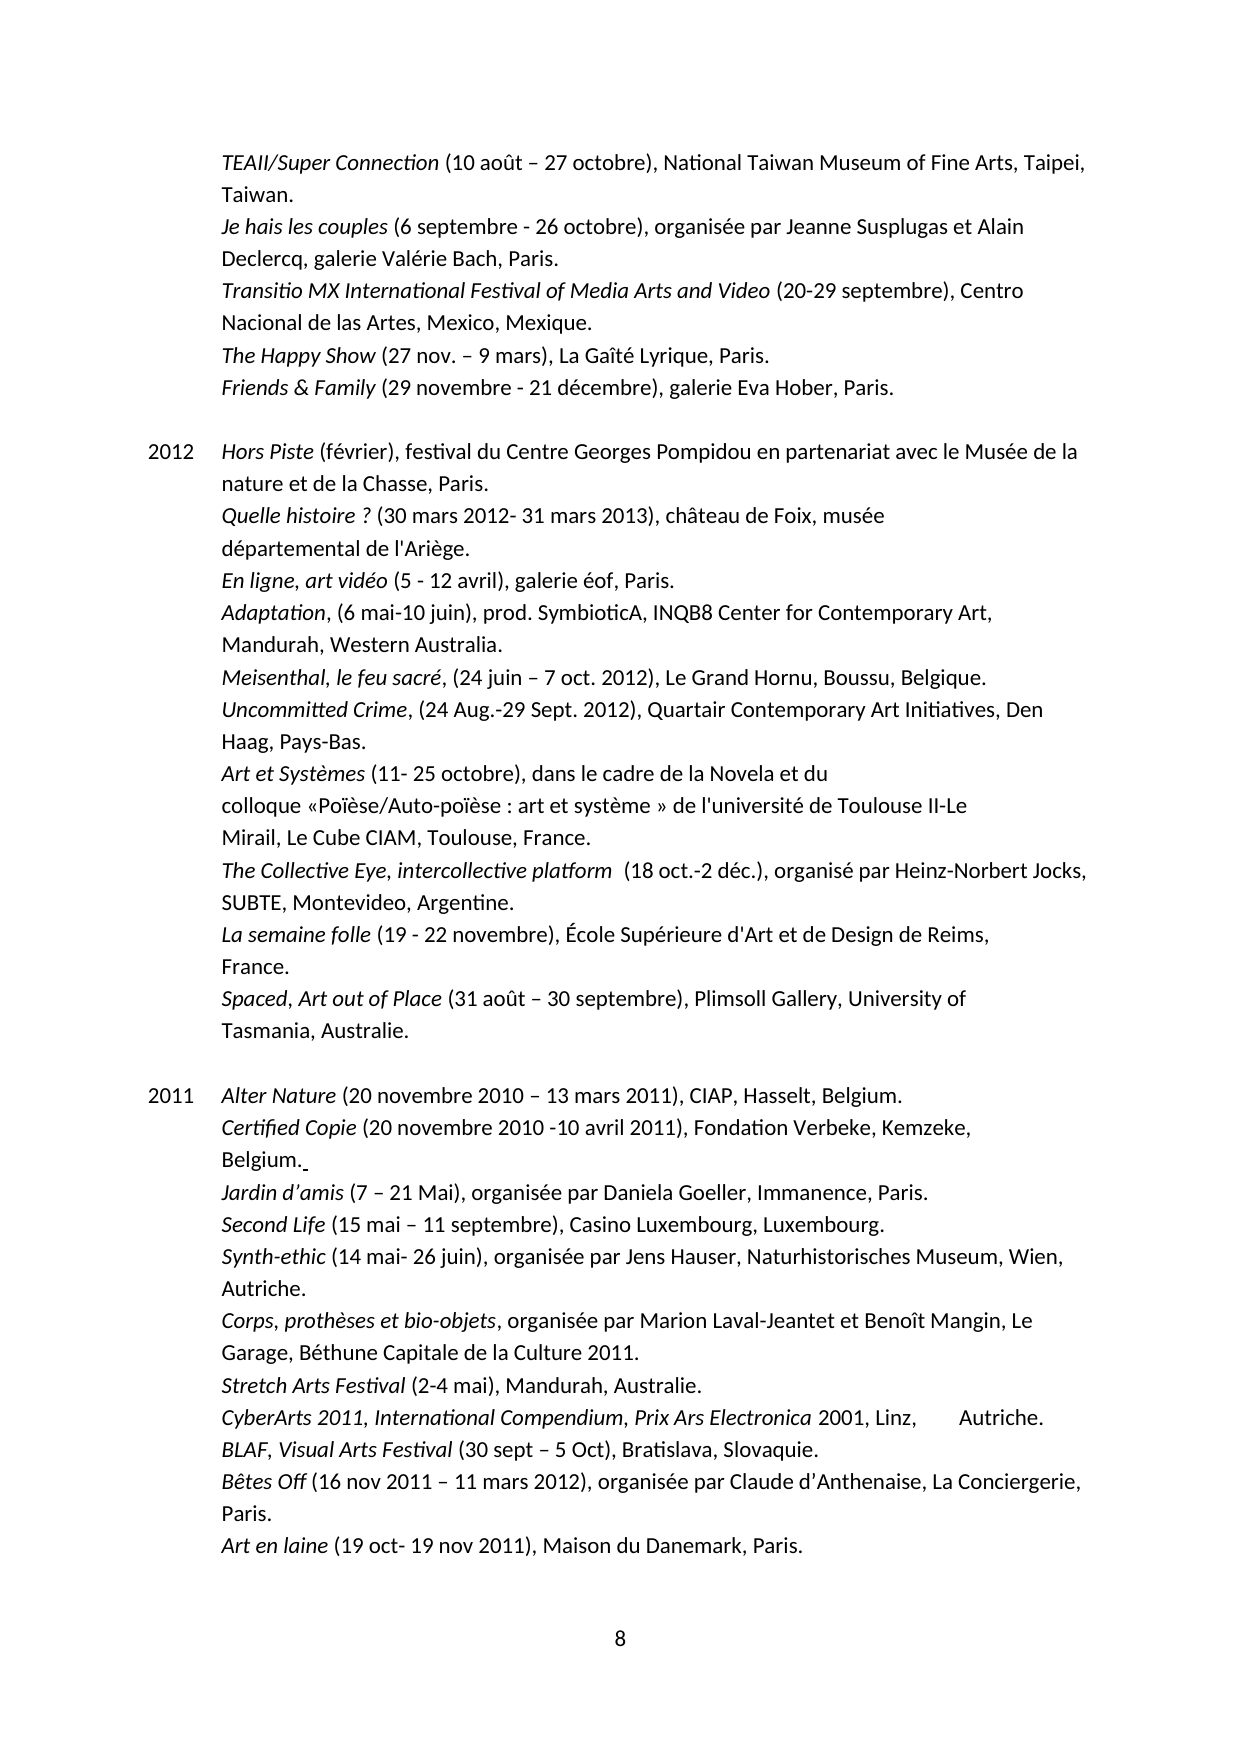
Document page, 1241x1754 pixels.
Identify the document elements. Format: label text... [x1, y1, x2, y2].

text Art en laine (19 oct- 19 nov 2011), Maison du Danemark, Paris. [148, 1532, 1093, 1560]
text Quelle histoire ? (30 mars 2012- 31 mars 2013), château de Foix, musée départemental de l'Ariège. [148, 502, 1093, 562]
text La semaine folle (19 - 22 novembre), École Supérieure d'Art et de Design de Reims, France. [148, 920, 1093, 980]
text Certified Copie (20 novembre 2010 -10 avril 2011), Fondation Verbeke, Kemzeke, Belgium. [148, 1113, 1093, 1173]
text Bêtes Off (16 nov 2011 – 11 mars 2012), organisée par Claude d’Anthenaise, La Conciergerie, Paris. [221, 1467, 1093, 1527]
text Synth-ethic (14 mai- 26 juin), organisée par Jens Hauser, Naturhistorisches Museum, Wien, Autriche. [221, 1242, 1093, 1302]
text 2011 Alter Nature (20 novembre 2010 – 13 mars 2011), CIAP, Hasselt, Belgium. [148, 1081, 1093, 1109]
text Jardin d’amis (7 – 21 Mai), organisée par Daniela Goeller, Immanence, Paris. [148, 1178, 1093, 1206]
text 2012 Hors Piste (février), festival du Centre Georges Pompidou en partenariat avec le Musée de la nature et de la Chasse, Paris. [148, 437, 1093, 497]
text Second Life (15 mai – 11 septembre), Casino Luxembourg, Luxembourg. [148, 1210, 1093, 1238]
text The Collective Eye, intercollective platform (18 oct.-2 déc.), organisé par Heinz-Norbert Jocks, SUBTE, Montevideo, Argentine. [221, 856, 1093, 916]
text Adaptation, (6 mai-10 juin), prod. SymbioticA, INQB8 Center for Contemporary Art, Mandurah, Western Australia. [221, 598, 1093, 658]
text Friends & Family (29 novembre - 21 décembre), galerie Eva Hober, Paris. [221, 373, 1093, 401]
text Stretch Arts Festival (2-4 mai), Mandurah, Australie. [221, 1371, 1093, 1399]
text En ligne, art vidéo (5 - 12 avril), galerie éof, Paris. [148, 566, 1093, 594]
text Spaced, Art out of Place (31 août – 30 septembre), Plimsoll Gallery, University of Tasmania, Australie. [148, 984, 1093, 1045]
text Meisenthal, le feu sacré, (24 juin – 7 oct. 2012), Le Grand Hornu, Boussu, Belgique. [148, 663, 1093, 691]
text Uncommitted Crime, (24 Aug.-29 Sept. 2012), Quartair Contemporary Art Initiatives, Den Haag, Pays-Bas. [221, 695, 1093, 755]
text Je hais les couples (6 septembre - 26 octobre), organisée par Jeanne Susplugas et Alain Declercq, galerie Valérie Bach, Paris. [221, 212, 1093, 272]
text Transitio MX International Festival of Media Arts and Video (20-29 septembre), Centro Nacional de las Artes, Mexico, Mexique. [221, 276, 1093, 337]
text CyberArts 2011, International Compendium, Prix Ars Electronica 2001, Linz, Autriche. [148, 1403, 1093, 1431]
text TEAII/Super Connection (10 août – 27 octobre), National Taiwan Museum of Fine Arts, Taipei, Taiwan. [221, 148, 1093, 208]
text Art et Systèmes (11- 25 octobre), dans le cadre de la Novela et du colloque «Poïèse/Auto-poïèse : art et système » de l'université de Toulouse II-Le Mirail, Le Cube CIAM, Toulouse, France. [148, 759, 1093, 852]
text The Happy Show (27 nov. – 9 mars), La Gaîté Lyrique, Paris. [221, 341, 1093, 369]
text Corps, prothèses et bio-objets, organisée par Marion Laval-Jeantet et Benoît Mangin, Le Garage, Béthune Capitale de la Culture 2011. [221, 1306, 1093, 1367]
text BLAF, Visual Arts Festival (30 sept – 5 Oct), Bratislava, Slovaquie. [148, 1435, 1093, 1463]
